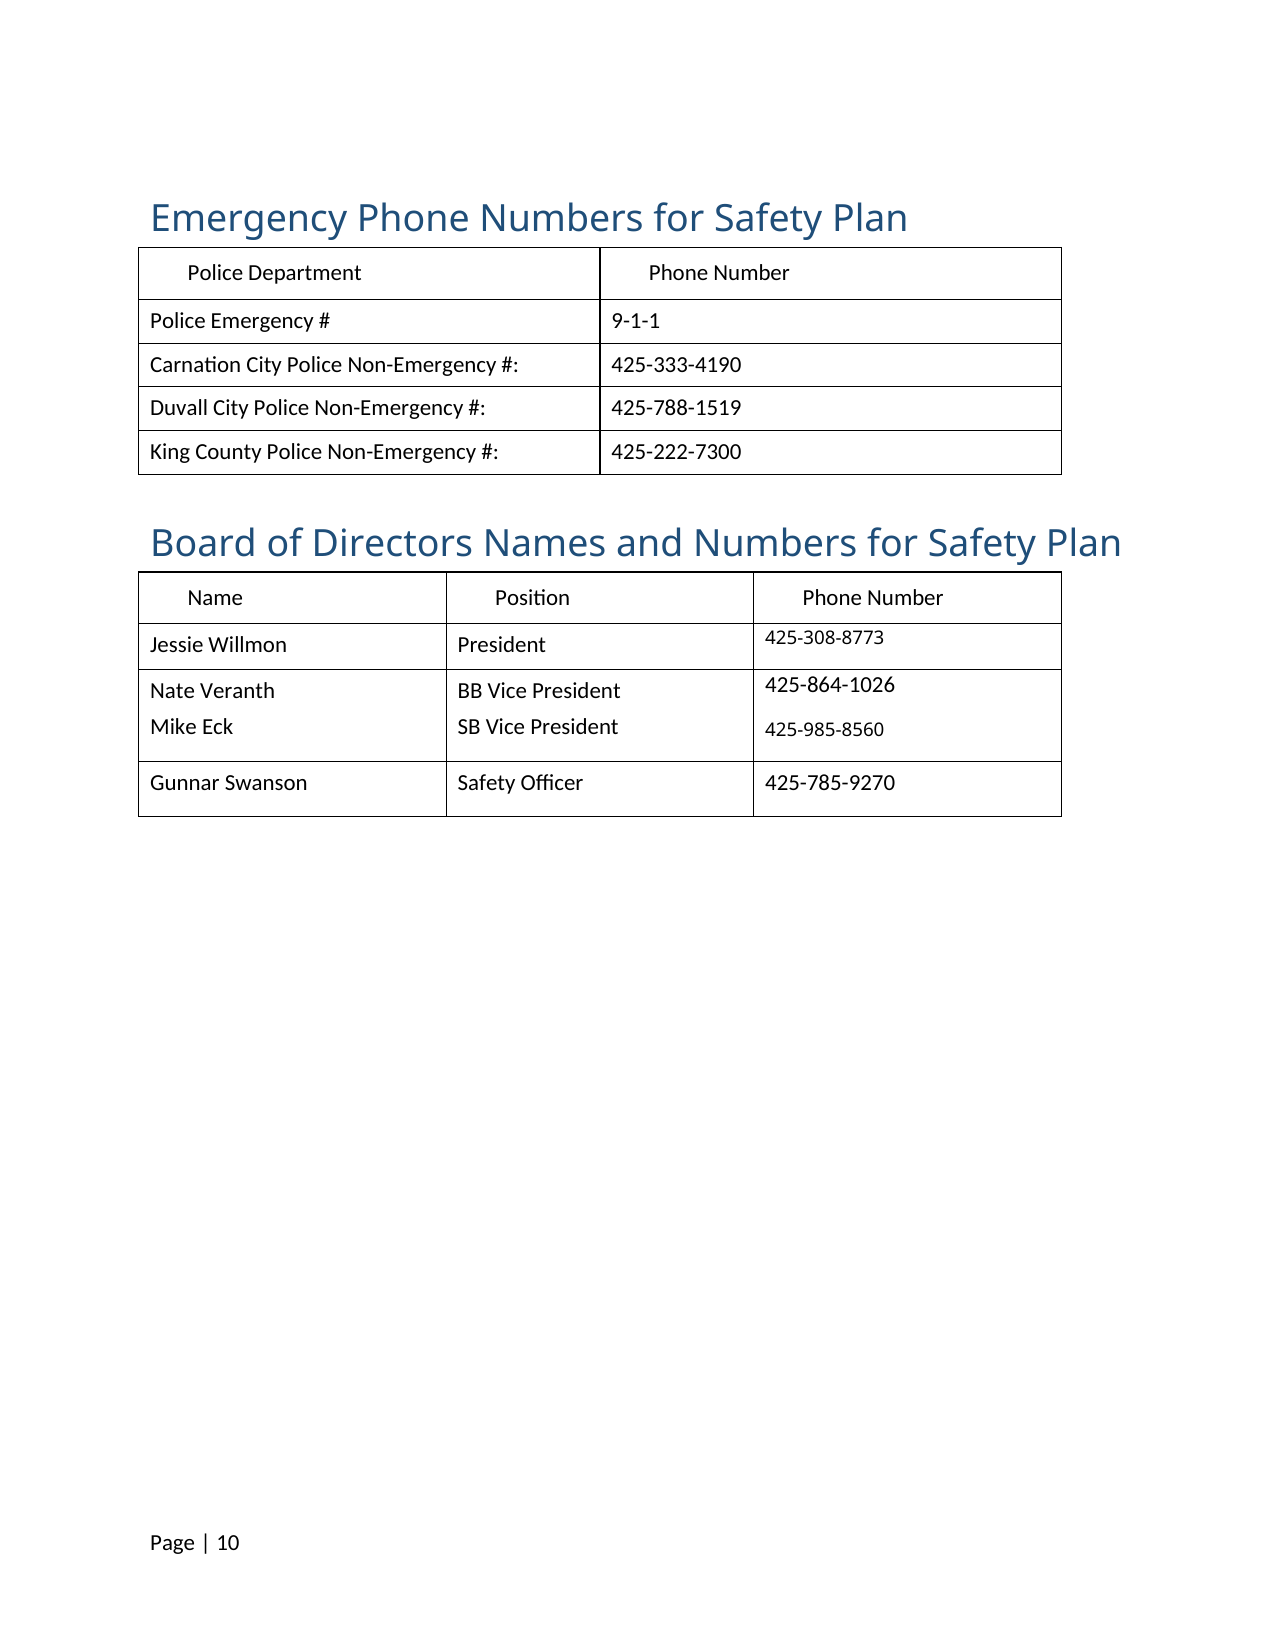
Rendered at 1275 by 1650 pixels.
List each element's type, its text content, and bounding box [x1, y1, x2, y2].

table_cell Carnation City Police Non-Emergency #: [139, 344, 599, 386]
table_cell BB Vice President SB Vice President [447, 670, 753, 761]
table_header Phone Number [601, 248, 1061, 299]
table_cell 9-1-1 [601, 300, 1061, 342]
table_cell 425-788-1519 [601, 387, 1061, 430]
table_cell Gunnar Swanson [139, 762, 446, 816]
table_cell 425-785-9270 [754, 762, 1061, 816]
table_header Police Department [139, 248, 599, 299]
table_cell King County Police Non-Emergency #: [139, 431, 599, 473]
subtitle Emergency Phone Numbers for Safety Plan [150, 192, 1125, 243]
table_cell 425-308-8773 [754, 624, 1061, 669]
table_cell President [447, 624, 753, 669]
table_cell Nate Veranth Mike Eck [139, 670, 446, 761]
table_header Position [447, 573, 753, 623]
table_header Phone Number [754, 573, 1061, 623]
subtitle Board of Directors Names and Numbers for Safety Plan [150, 516, 1125, 567]
table_cell Police Emergency # [139, 300, 599, 342]
table_cell 425-864-1026 425-985-8560 [754, 670, 1061, 761]
table_cell 425-333-4190 [601, 344, 1061, 386]
table_cell Jessie Willmon [139, 624, 446, 669]
table_cell Safety Officer [447, 762, 753, 816]
table_cell Duvall City Police Non-Emergency #: [139, 387, 599, 430]
table_header Name [139, 573, 446, 623]
table_cell 425-222-7300 [601, 431, 1061, 473]
